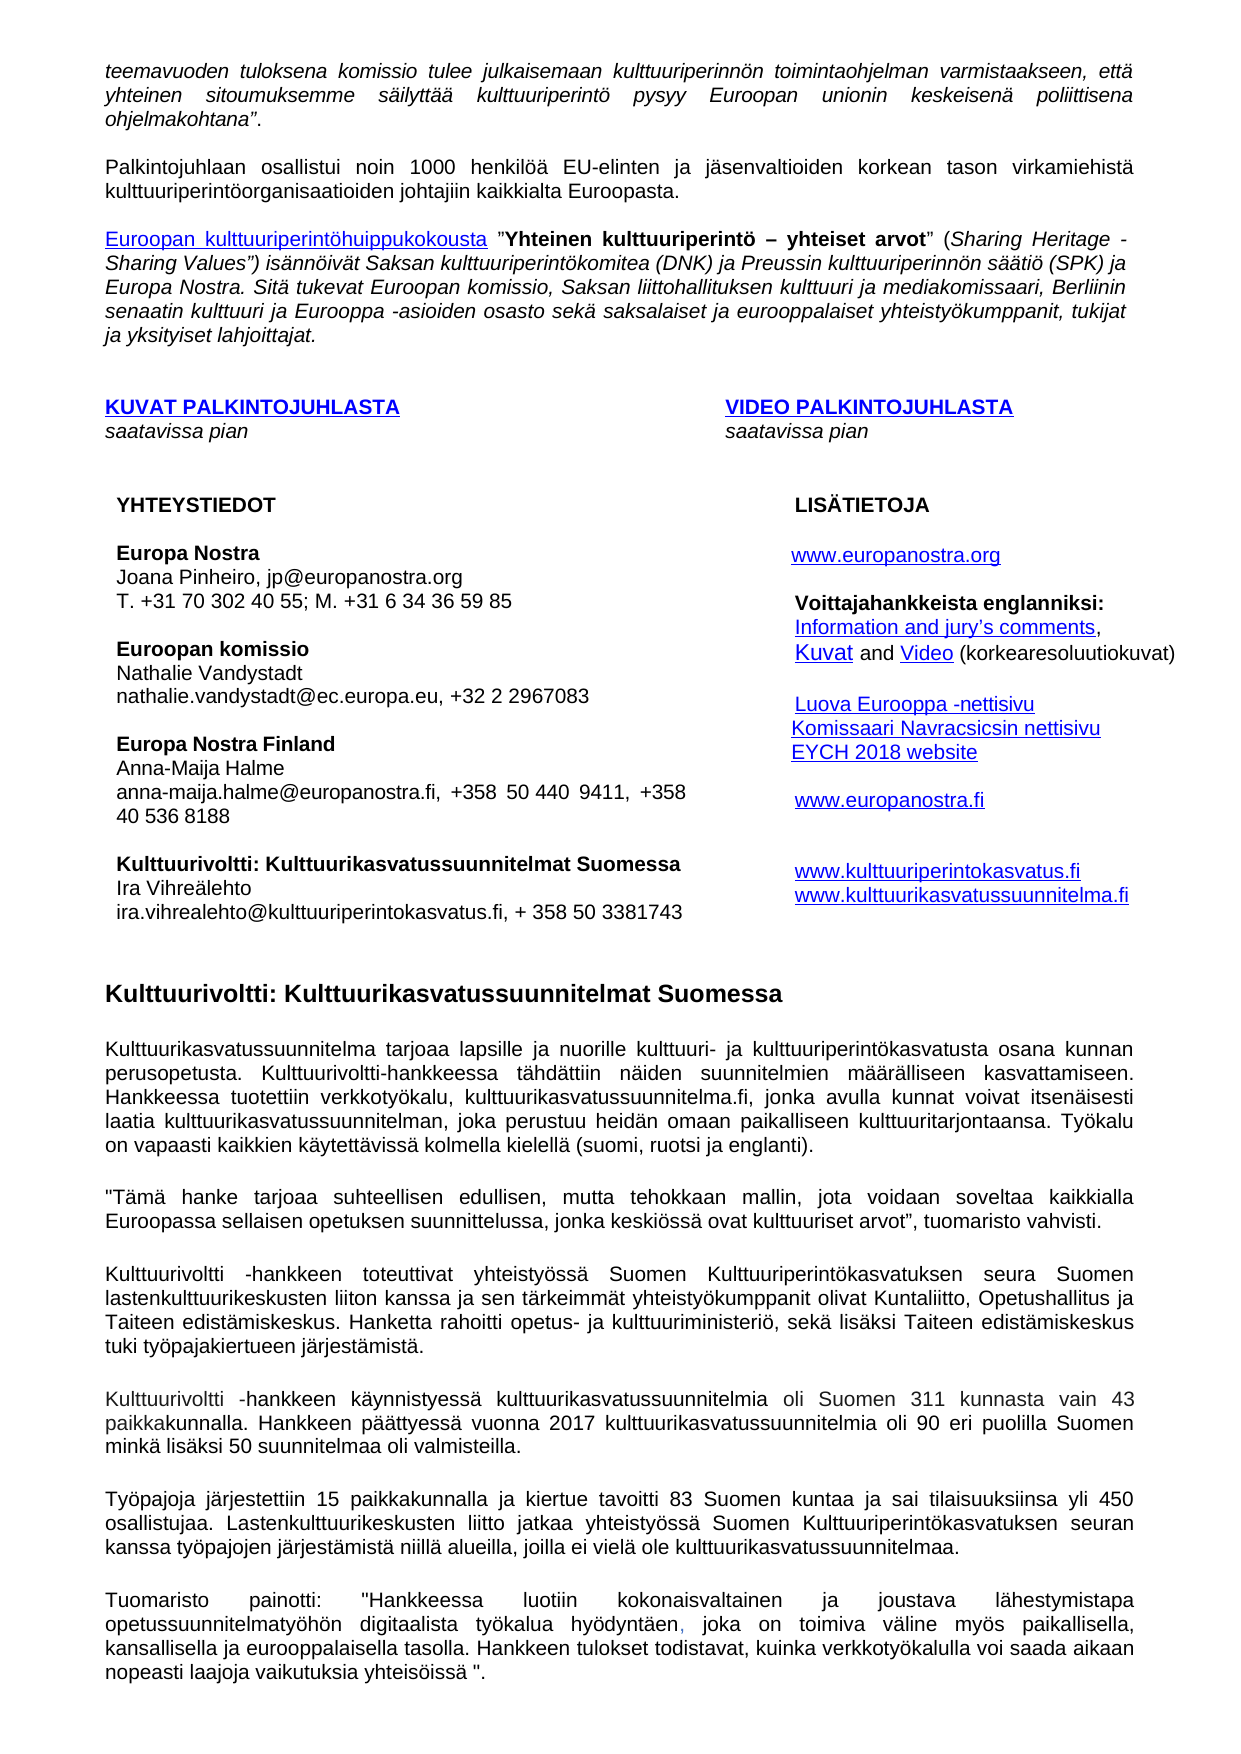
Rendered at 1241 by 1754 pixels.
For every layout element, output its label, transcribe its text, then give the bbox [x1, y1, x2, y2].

text Palkintojuhlaan osallistui noin 1000 henkilöä EU-elinten ja jäsenvaltioiden korkean tason virkamiehistä kulttuuriperintöorganisaatioiden johtajiin kaikkialta Euroopasta. [105, 155, 1135, 203]
text Kulttuurivoltti: Kulttuurikasvatussuunnitelmat Suomessa [105, 979, 1135, 1008]
table_header YHTEYSTIEDOT Europa Nostra Joana Pinheiro, jp@europanostra.org T. +31 70 302 40 55; M. +31 6 34 36 59 85 Euroopan komissio Nathalie Vandystadt nathalie.vandystadt@ec.europa.eu, +32 2 2967083 Europa Nostra Finland Anna-Maija Halme anna-maija.halme@europanostra.fi, +358 50 440 9411, +358 40 536 8188 Kulttuurivoltti: Kulttuurikasvatussuunnitelmat Suomessa Ira Vihreälehto ira.vihrealehto@kulttuuriperintokasvatus.fi, + 358 50 3381743 [116, 493, 697, 931]
text "Tämä hanke tarjoaa suhteellisen edullisen, mutta tehokkaan mallin, jota voidaan soveltaa kaikkialla Euroopassa sellaisen opetuksen suunnittelussa, jonka keskiössä ovat kulttuuriset arvot”, tuomaristo vahvisti. [105, 1185, 1135, 1233]
text Kulttuurivoltti -hankkeen toteuttivat yhteistyössä Suomen Kulttuuriperintökasvatuksen seura Suomen lastenkulttuurikeskusten liiton kanssa ja sen tärkeimmät yhteistyökumppanit olivat Kuntaliitto, Opetushallitus ja Taiteen edistämiskeskus. Hanketta rahoitti opetus- ja kulttuuriministeriö, sekä lisäksi Taiteen edistämiskeskus tuki työpajakiertueen järjestämistä. [105, 1262, 1135, 1358]
table_header LISÄTIETOJA www.europanostra.org Voittajahankkeista englanniksi: Information and jury’s comments, Kuvat and Video (korkearesoluutiokuvat) Luova Eurooppa -nettisivu Komissaari Navracsicsin nettisivu EYCH 2018 website www.europanostra.fi www.kulttuuriperintokasvatus.fi www.kulttuurikasvatussuunnitelma.fi [698, 493, 1211, 931]
text Kulttuurivoltti -hankkeen käynnistyessä kulttuurikasvatussuunnitelmia oli Suomen 311 kunnasta vain 43 paikkakunnalla. Hankkeen päättyessä vuonna 2017 kulttuurikasvatussuunnitelmia oli 90 eri puolilla Suomen minkä lisäksi 50 suunnitelmaa oli valmisteilla. [105, 1386, 1135, 1458]
text Työpajoja järjestettiin 15 paikkakunnalla ja kiertue tavoitti 83 Suomen kuntaa ja sai tilaisuuksiinsa yli 450 osallistujaa. Lastenkulttuurikeskusten liitto jatkaa yhteistyössä Suomen Kulttuuriperintökasvatuksen seuran kanssa työpajojen järjestämistä niillä alueilla, joilla ei vielä ole kulttuurikasvatussuunnitelmaa. [105, 1487, 1135, 1559]
text saatavissa pian saatavissa pian [105, 418, 1135, 442]
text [105, 59, 1135, 131]
text KUVAT PALKINTOJUHLASTA VIDEO PALKINTOJUHLASTA [105, 394, 1135, 418]
text Kulttuurikasvatussuunnitelma tarjoaa lapsille ja nuorille kulttuuri- ja kulttuuriperintökasvatusta osana kunnan perusopetusta. Kulttuurivoltti-hankkeessa tähdättiin näiden suunnitelmien määrälliseen kasvattamiseen. Hankkeessa tuotettiin verkkotyökalu, kulttuurikasvatussuunnitelma.fi, jonka avulla kunnat voivat itsenäisesti laatia kulttuurikasvatussuunnitelman, joka perustuu heidän omaan paikalliseen kulttuuritarjontaansa. Työkalu on vapaasti kaikkien käytettävissä kolmella kielellä (suomi, ruotsi ja englanti). [105, 1037, 1135, 1156]
text Euroopan kulttuuriperintöhuippukokousta ”Yhteinen kulttuuriperintö – yhteiset arvot” (Sharing Heritage - Sharing Values”) isännöivät Saksan kulttuuriperintökomitea (DNK) ja Preussin kulttuuriperinnön säätiö (SPK) ja Europa Nostra. Sitä tukevat Euroopan komissio, Saksan liittohallituksen kulttuuri ja mediakomissaari, Berliinin senaatin kulttuuri ja Eurooppa -asioiden osasto sekä saksalaiset ja eurooppalaiset yhteistyökumppanit, tukijat ja yksityiset lahjoittajat. [105, 227, 1129, 347]
text Tuomaristo painotti: "Hankkeessa luotiin kokonaisvaltainen ja joustava lähestymistapa opetussuunnitelmatyöhön digitaalista työkalua hyödyntäen, joka on toimiva väline myös paikallisella, kansallisella ja eurooppalaisella tasolla. Hankkeen tulokset todistavat, kuinka verkkotyökalulla voi saada aikaan nopeasti laajoja vaikutuksia yhteisöissä ". [105, 1588, 1135, 1683]
